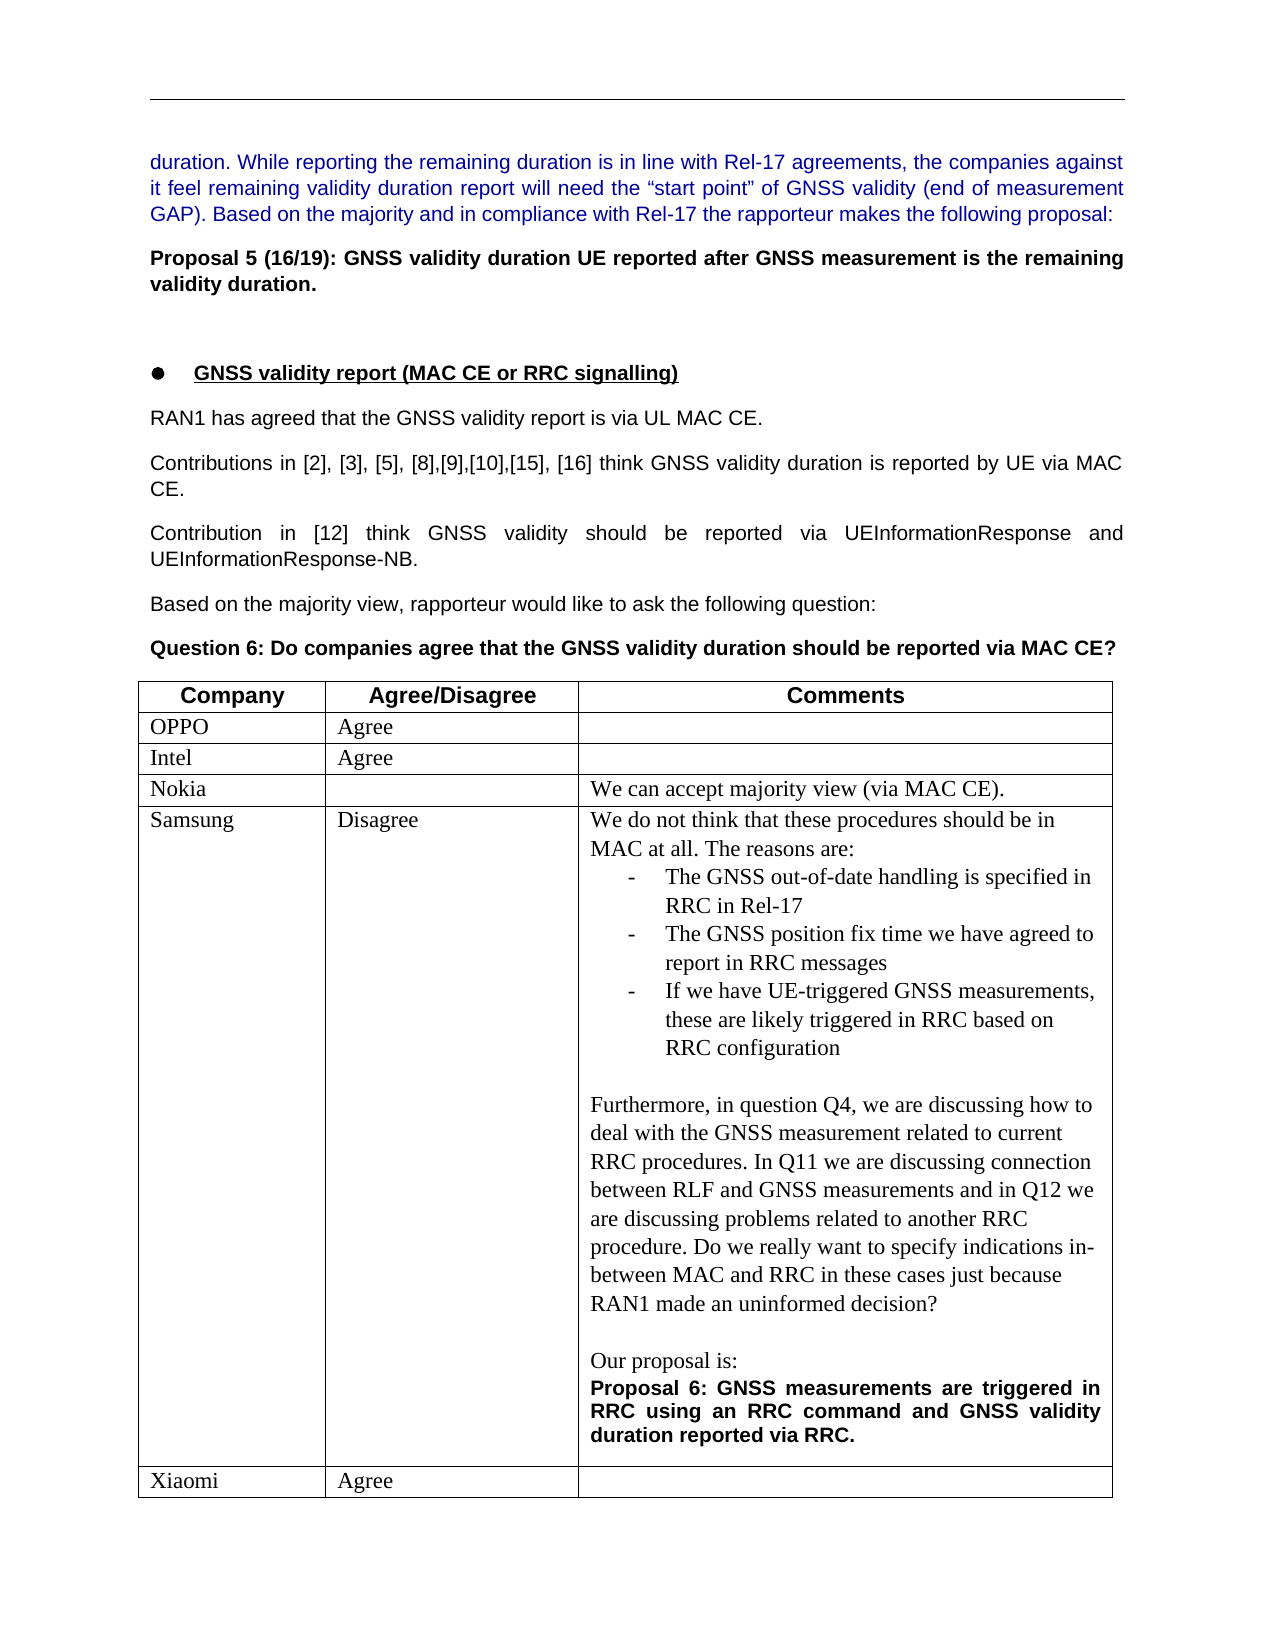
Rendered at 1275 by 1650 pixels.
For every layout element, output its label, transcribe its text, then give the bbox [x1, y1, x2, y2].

table_cell Agree [326, 1467, 578, 1497]
table_cell Xiaomi [139, 1467, 325, 1497]
table_cell Disagree [326, 807, 578, 1466]
table_cell Agree [326, 713, 578, 743]
text Contribution in [12] think GNSS validity should be reported via UEInformationResponse and UEInformationResponse-NB. [150, 521, 1125, 571]
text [150, 150, 1125, 226]
table_cell We can accept majority view (via MAC CE). [579, 775, 1112, 806]
table_cell [326, 775, 578, 806]
table_cell [579, 713, 1112, 743]
list GNSS validity report (MAC CE or RRC signalling) [150, 361, 1125, 385]
table_header Comments [579, 682, 1112, 712]
text Based on the majority view, rapporteur would like to ask the following question: [150, 591, 1125, 615]
table_cell [579, 744, 1112, 774]
table_cell Agree [326, 744, 578, 774]
table_cell We do not think that these procedures should be in MAC at all. The reasons are: The GNSS out-of-date handling is specified in RRC in Rel-17 The GNSS position fix time we have agreed to report in RRC messages If we have UE-triggered GNSS measurements, these are likely triggered in RRC based on RRC configuration Furthermore, in question Q4, we are discussing how to deal with the GNSS measurement related to current RRC procedures. In Q11 we are discussing connection between RLF and GNSS measurements and in Q12 we are discussing problems related to another RRC procedure. Do we really want to specify indications in-between MAC and RRC in these cases just because RAN1 made an uninformed decision? Our proposal is: Proposal 6: GNSS measurements are triggered in RRC using an RRC command and GNSS validity duration reported via RRC. [579, 807, 1112, 1466]
text Proposal 5 (16/19): GNSS validity duration UE reported after GNSS measurement is the remaining validity duration. [150, 246, 1125, 296]
table_cell OPPO [139, 713, 325, 743]
table_cell Nokia [139, 775, 325, 806]
table_cell Intel [139, 744, 325, 774]
text Contributions in [2], [3], [5], [8],[9],[10],[15], [16] think GNSS validity duration is reported by UE via MAC CE. [150, 451, 1125, 500]
text RAN1 has agreed that the GNSS validity report is via UL MAC CE. [150, 406, 1125, 430]
table_header Agree/Disagree [326, 682, 578, 712]
table_cell [579, 1467, 1112, 1497]
table_cell Samsung [139, 807, 325, 1466]
table_header Company [139, 682, 325, 712]
text Question 6: Do companies agree that the GNSS validity duration should be reported via MAC CE? [150, 636, 1125, 660]
